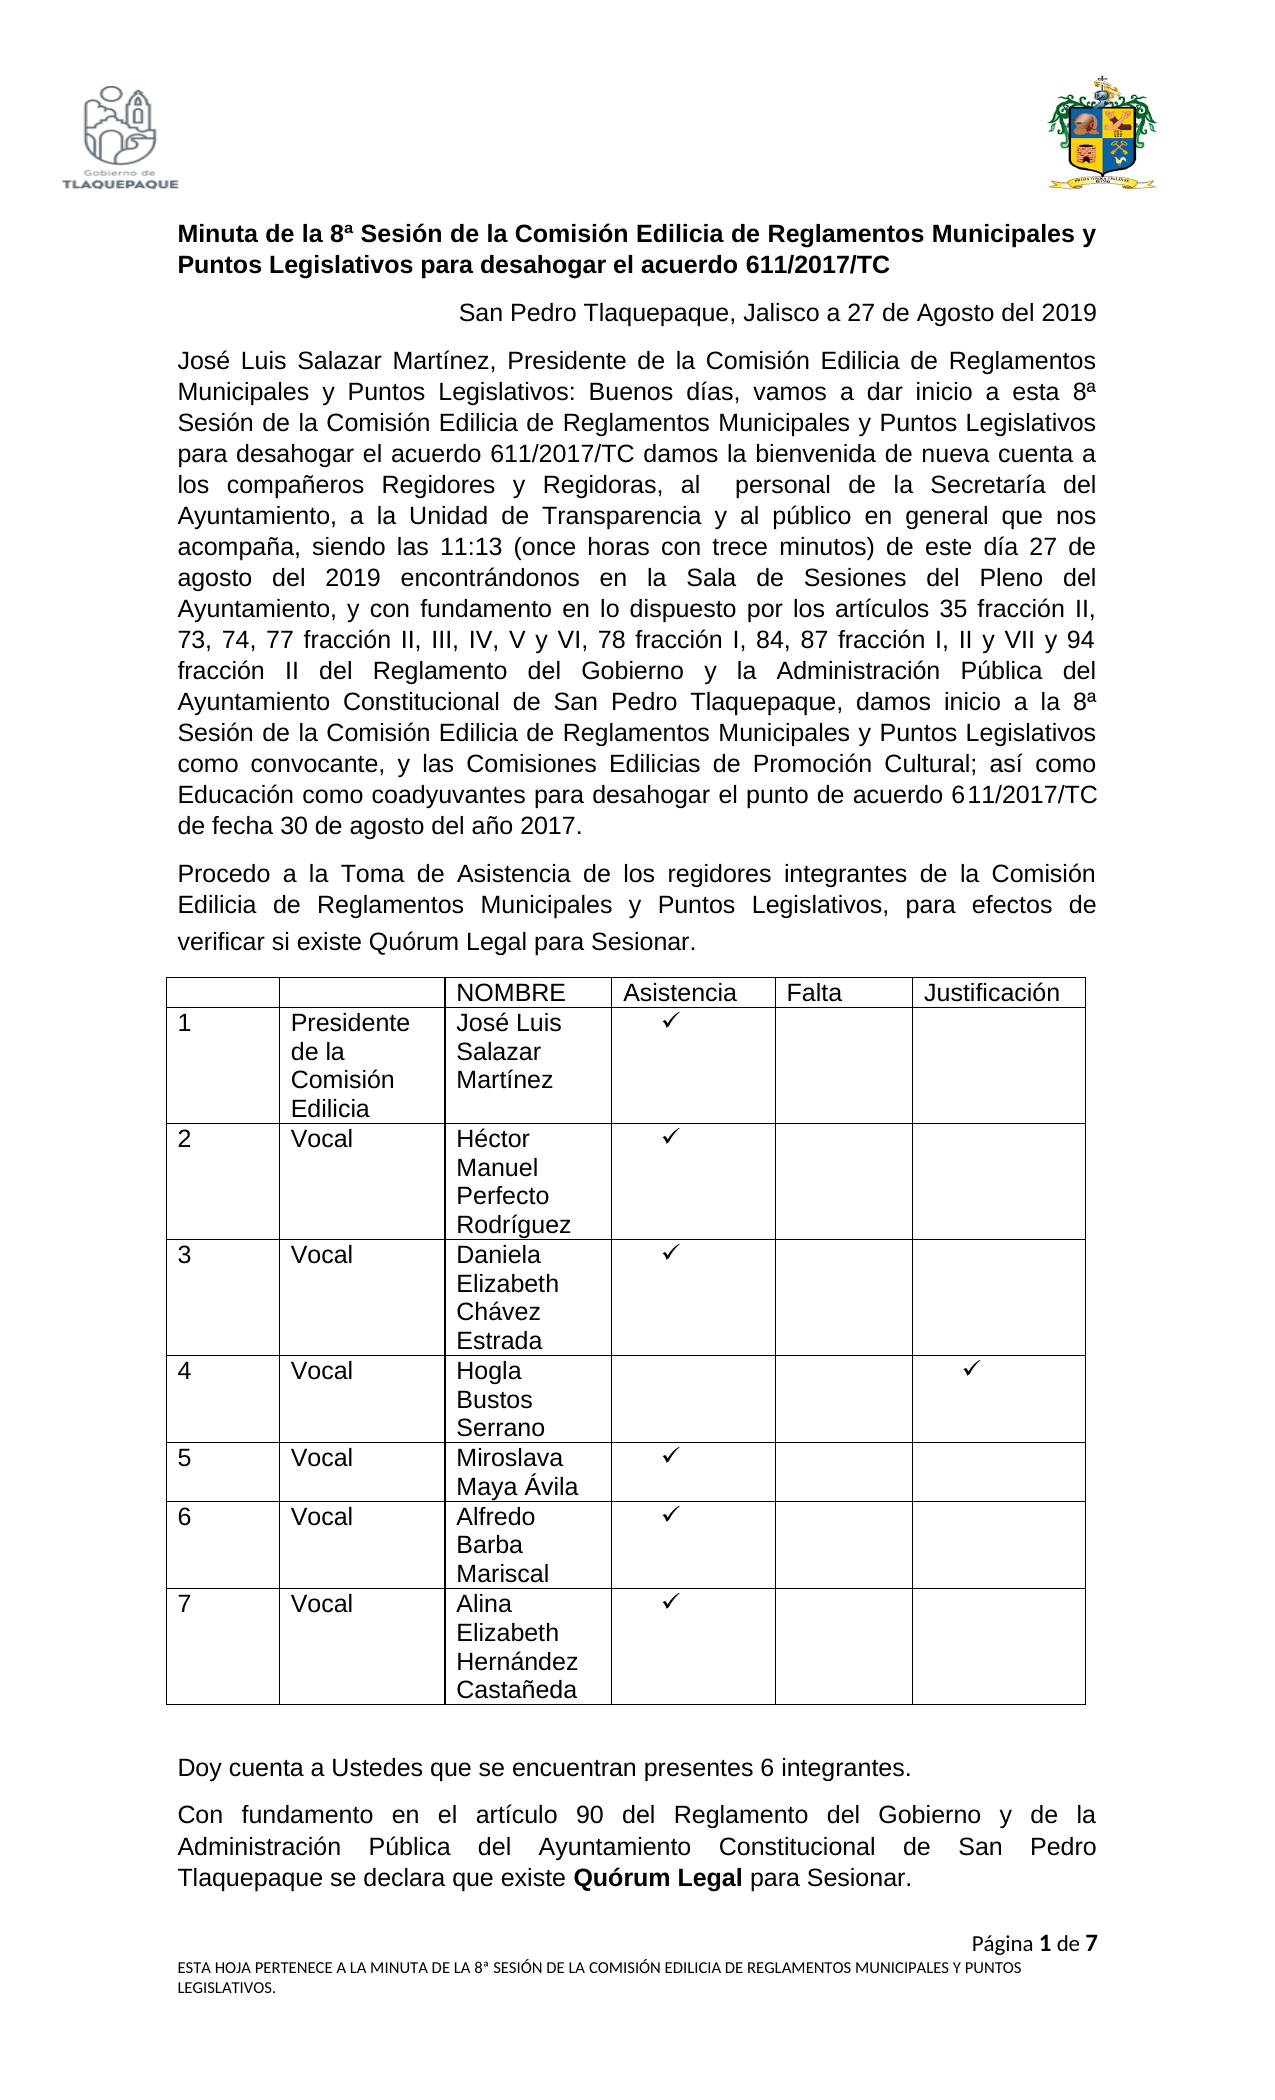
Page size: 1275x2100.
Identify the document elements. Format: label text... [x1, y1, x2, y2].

table_cell [612, 1240, 775, 1355]
table_cell [776, 1443, 912, 1501]
table_cell [612, 1589, 775, 1704]
table_cell Vocal [280, 1124, 444, 1239]
table_cell 1 [167, 1008, 279, 1123]
text José Luis Salazar Martínez, Presidente de la Comisión Edilicia de Reglamentos Municipales y Puntos Legislativos: Buenos días, vamos a dar inicio a esta 8ª Sesión de la Comisión Edilicia de Reglamentos Municipales y Puntos Legislativos para desahogar el acuerdo 611/2017/TC damos la bienvenida de nueva cuenta a los compañeros Regidores y Regidoras, al personal de la Secretaría del Ayuntamiento, a la Unidad de Transparencia y al público en general que nos acompaña, siendo las 11:13 (once horas con trece minutos) de este día 27 de agosto del 2019 encontrándonos en la Sala de Sesiones del Pleno del Ayuntamiento, y con fundamento en lo dispuesto por los artículos 35 fracción II, 73, 74, 77 fracción II, III, IV, V y VI, 78 fracción I, 84, 87 fracción I, II y VII y 94 fracción II del Reglamento del Gobierno y la Administración Pública del Ayuntamiento Constitucional de San Pedro Tlaquepaque, damos inicio a la 8ª Sesión de la Comisión Edilicia de Reglamentos Municipales y Puntos Legislativos como convocante, y las Comisiones Edilicias de Promoción Cultural; así como Educación como coadyuvantes para desahogar el punto de acuerdo 611/2017/TC de fecha 30 de agosto del año 2017. [177, 346, 1098, 840]
table_cell Hogla Bustos Serrano [446, 1356, 611, 1442]
table_header [280, 978, 444, 1007]
table_cell [612, 1443, 775, 1501]
table_cell [612, 1124, 775, 1239]
table_cell [776, 1008, 912, 1123]
table_cell Héctor Manuel Perfecto Rodríguez [446, 1124, 611, 1239]
table_cell [913, 1008, 1085, 1123]
table_cell [776, 1502, 912, 1588]
table_cell Miroslava Maya Ávila [446, 1443, 611, 1501]
table_cell 3 [167, 1240, 279, 1355]
table_cell [913, 1356, 1085, 1442]
table_cell [612, 1502, 775, 1588]
table_cell [913, 1443, 1085, 1501]
table_cell 2 [167, 1124, 279, 1239]
table_cell Vocal [280, 1356, 444, 1442]
table_header Asistencia [612, 978, 775, 1007]
table_cell Alina Elizabeth Hernández Castañeda [446, 1589, 611, 1704]
table_cell [776, 1124, 912, 1239]
table_header NOMBRE [446, 978, 611, 1007]
table_cell [913, 1502, 1085, 1588]
text San Pedro Tlaquepaque, Jalisco a 27 de Agosto del 2019 [177, 298, 1098, 327]
text Procedo a la Toma de Asistencia de los regidores integrantes de la Comisión Edilicia de Reglamentos Municipales y Puntos Legislativos, para efectos de verificar si existe Quórum Legal para Sesionar. [177, 859, 1098, 957]
picture [1046, 74, 1159, 190]
table_cell Alfredo Barba Mariscal [446, 1502, 611, 1588]
table_cell 7 [167, 1589, 279, 1704]
table_cell Vocal [280, 1502, 444, 1588]
table_cell 4 [167, 1356, 279, 1442]
table_cell Daniela Elizabeth Chávez Estrada [446, 1240, 611, 1355]
table_header [167, 978, 279, 1007]
table_cell Vocal [280, 1589, 444, 1704]
table_cell [612, 1356, 775, 1442]
table_header Justificación [913, 978, 1085, 1007]
table_cell [612, 1008, 775, 1123]
table_cell 5 [167, 1443, 279, 1501]
picture [47, 86, 194, 190]
table_cell [913, 1124, 1085, 1239]
table_cell Vocal [280, 1443, 444, 1501]
text Doy cuenta a Ustedes que se encuentran presentes 6 integrantes. [177, 1753, 1098, 1782]
text Con fundamento en el artículo 90 del Reglamento del Gobierno y de la Administración Pública del Ayuntamiento Constitucional de San Pedro Tlaquepaque se declara que existe Quórum Legal para Sesionar. [177, 1801, 1098, 1891]
table_cell [913, 1240, 1085, 1355]
table_cell [776, 1356, 912, 1442]
table_cell 6 [167, 1502, 279, 1588]
table_cell [776, 1240, 912, 1355]
table_cell [776, 1589, 912, 1704]
table_cell Presidente de la Comisión Edilicia [280, 1008, 444, 1123]
table_cell [913, 1589, 1085, 1704]
table_header Falta [776, 978, 912, 1007]
table_cell José Luis Salazar Martínez [446, 1008, 611, 1123]
text Minuta de la 8ª Sesión de la Comisión Edilicia de Reglamentos Municipales y Puntos Legislativos para desahogar el acuerdo 611/2017/TC [177, 219, 1098, 279]
table_cell Vocal [280, 1240, 444, 1355]
